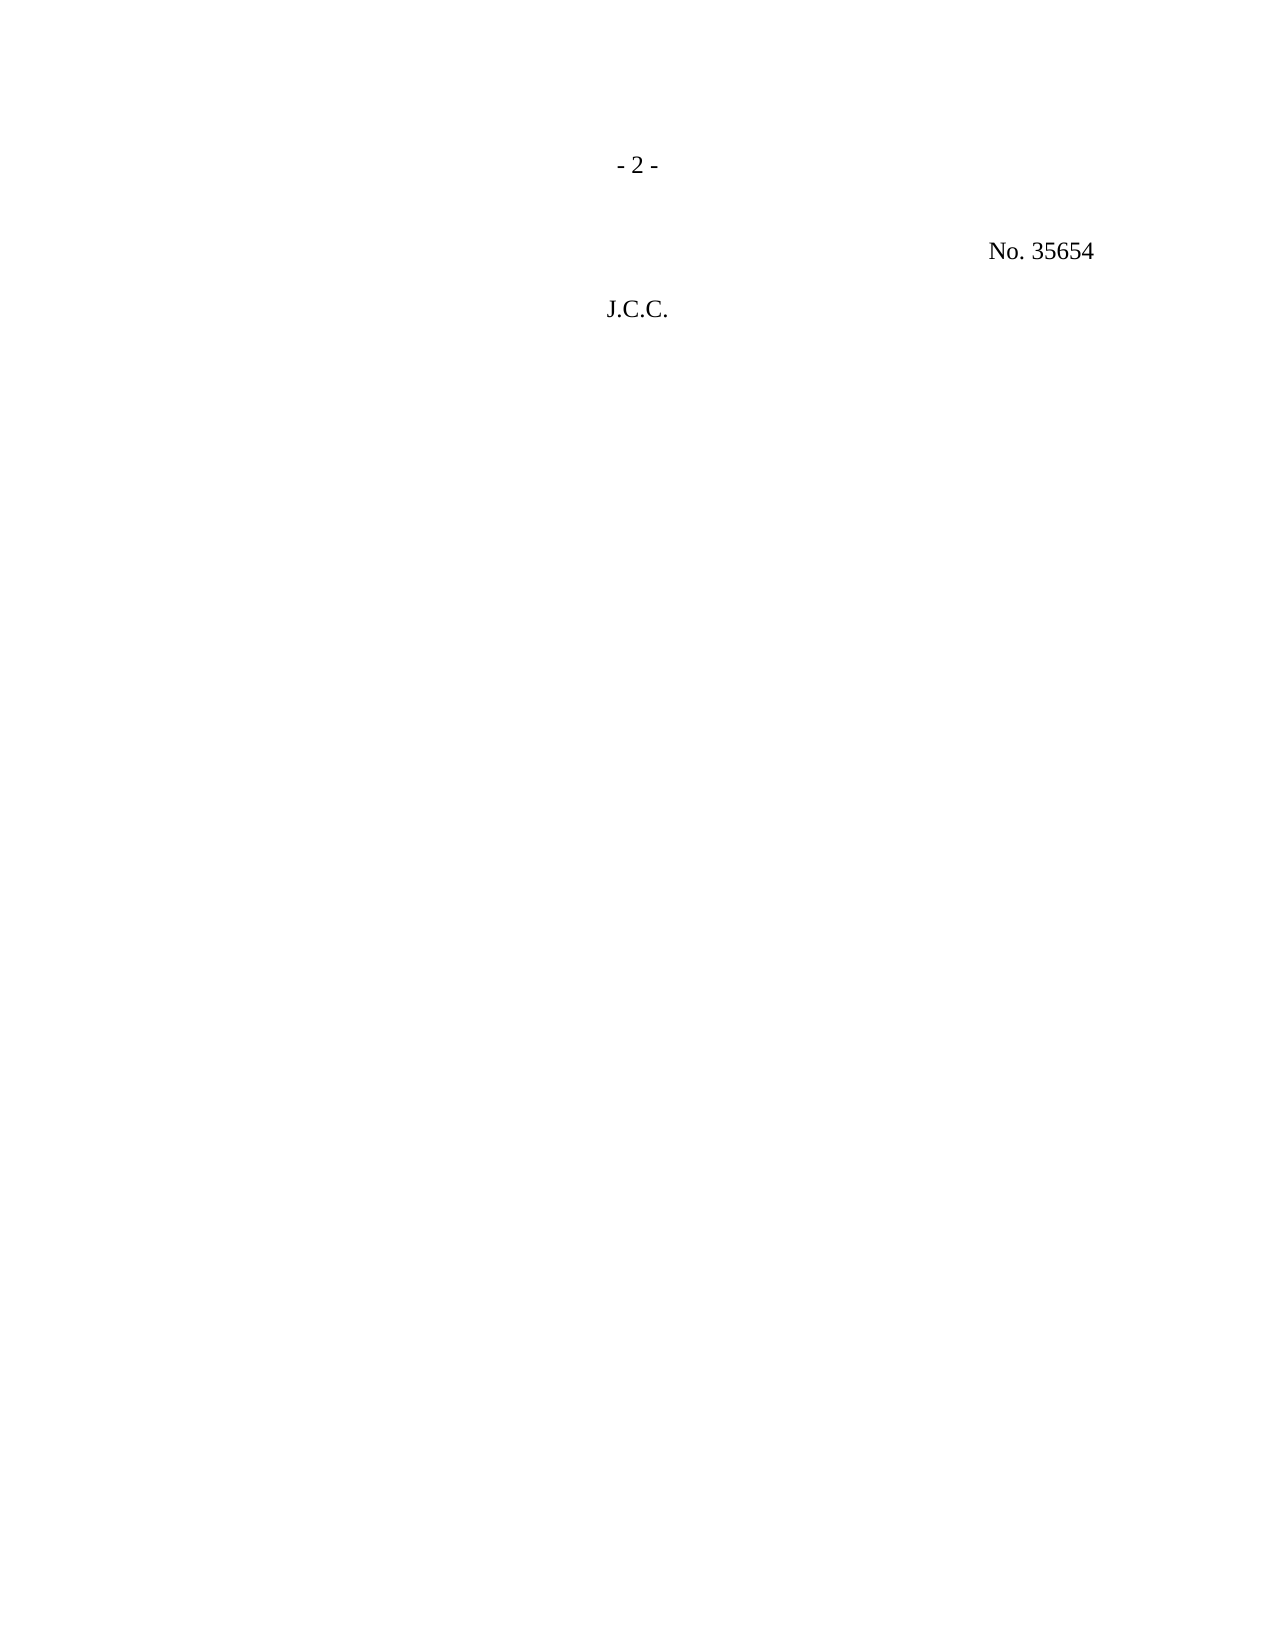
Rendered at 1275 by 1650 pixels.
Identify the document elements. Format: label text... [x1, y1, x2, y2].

text J.C.C. [150, 294, 1125, 322]
